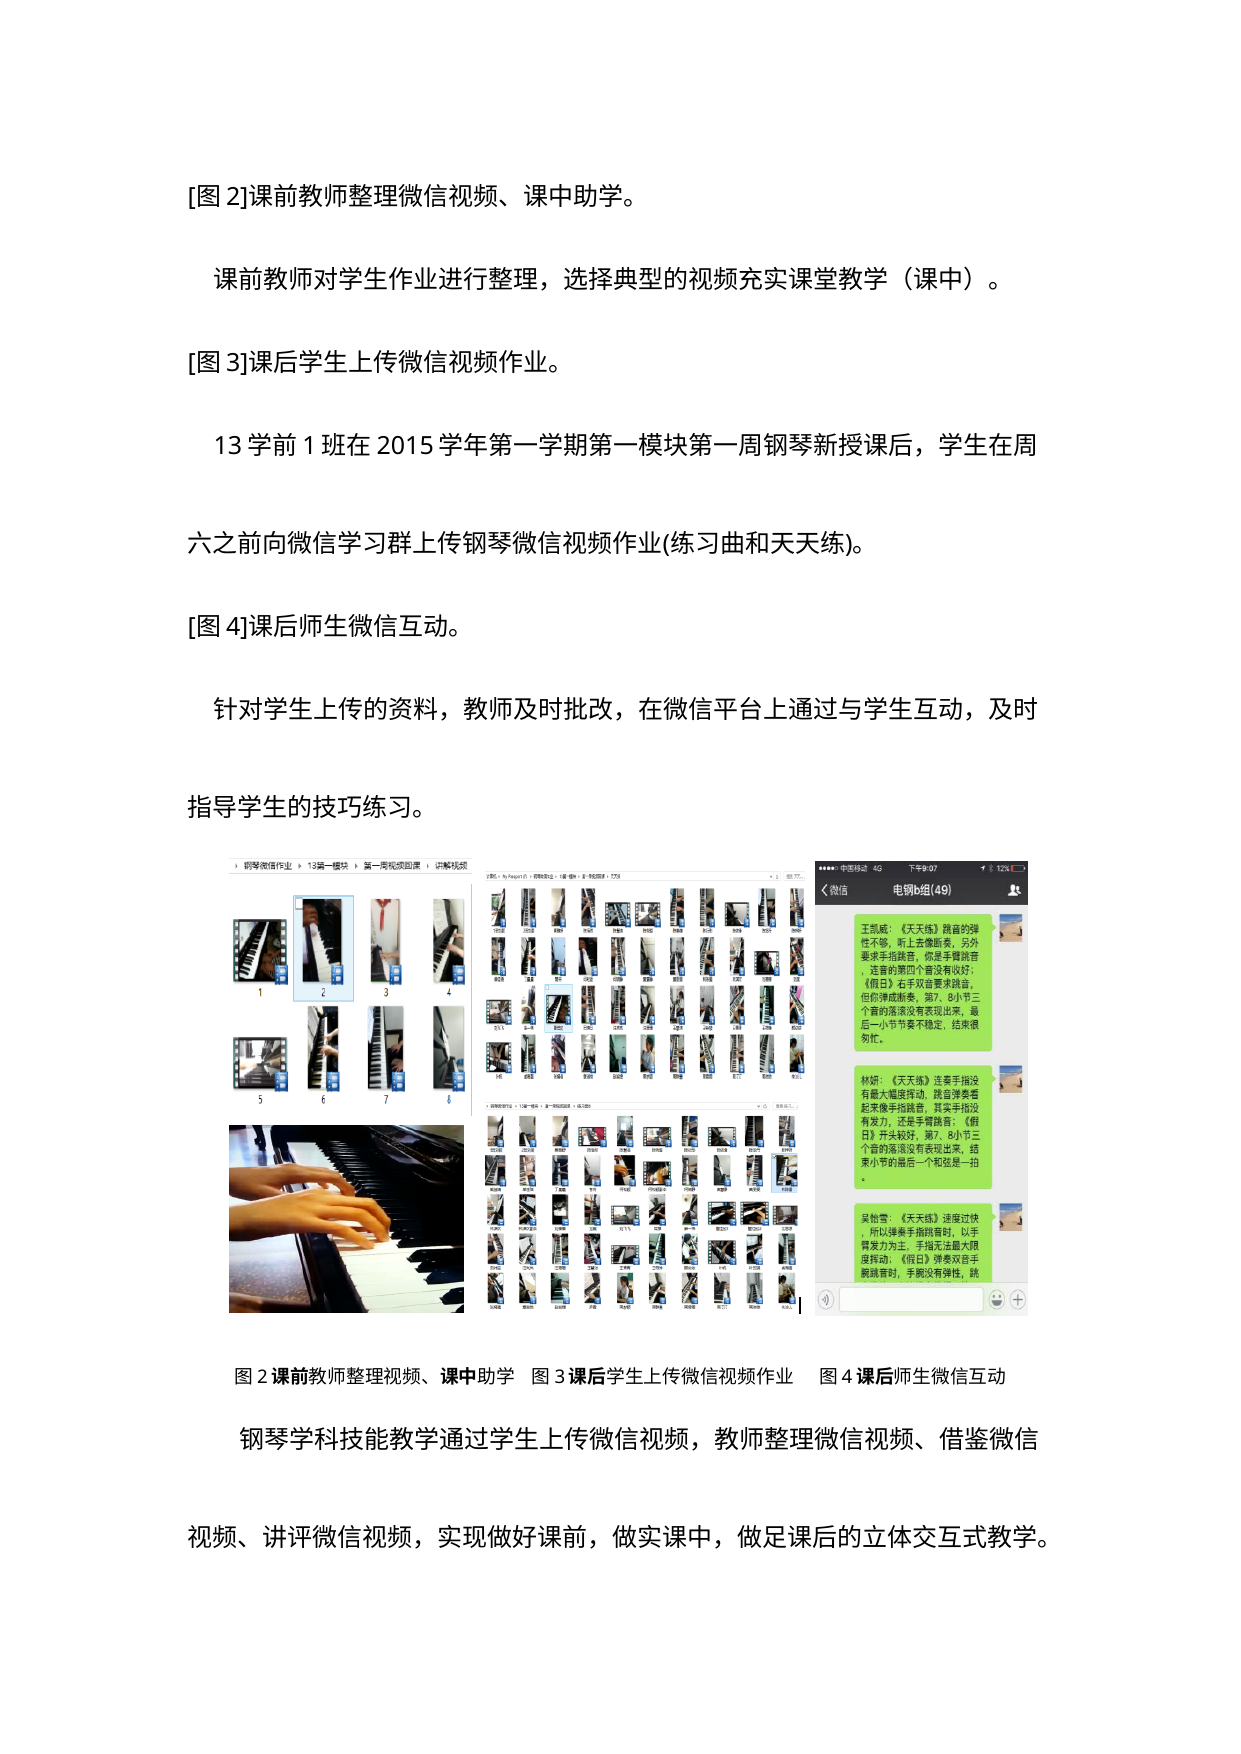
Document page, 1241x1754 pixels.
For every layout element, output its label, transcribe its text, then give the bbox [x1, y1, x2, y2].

text 13学前1班在2015学年第一学期第一模块第一周钢琴新授课后，学生在周六之前向微信学习群上传钢琴微信视频作业(练习曲和天天练)。 [187, 411, 1053, 574]
text 钢琴学科技能教学通过学生上传微信视频，教师整理微信视频、借鉴微信视频、讲评微信视频，实现做好课前，做实课中，做足课后的立体交互式教学。 [187, 1406, 1053, 1568]
picture [222, 855, 472, 1316]
picture [815, 861, 1028, 1316]
text [图3]课后学生上传微信视频作业。 [187, 328, 1053, 393]
text [图4]课后师生微信互动。 [187, 592, 1053, 657]
text [图2]课前教师整理微信视频、课中助学。 [187, 162, 1053, 227]
text 针对学生上传的资料，教师及时批改，在微信平台上通过与学生互动，及时指导学生的技巧练习。 [187, 675, 1053, 838]
text 课前教师对学生作业进行整理，选择典型的视频充实课堂教学（课中）。 [187, 245, 1053, 310]
picture [476, 871, 805, 1316]
